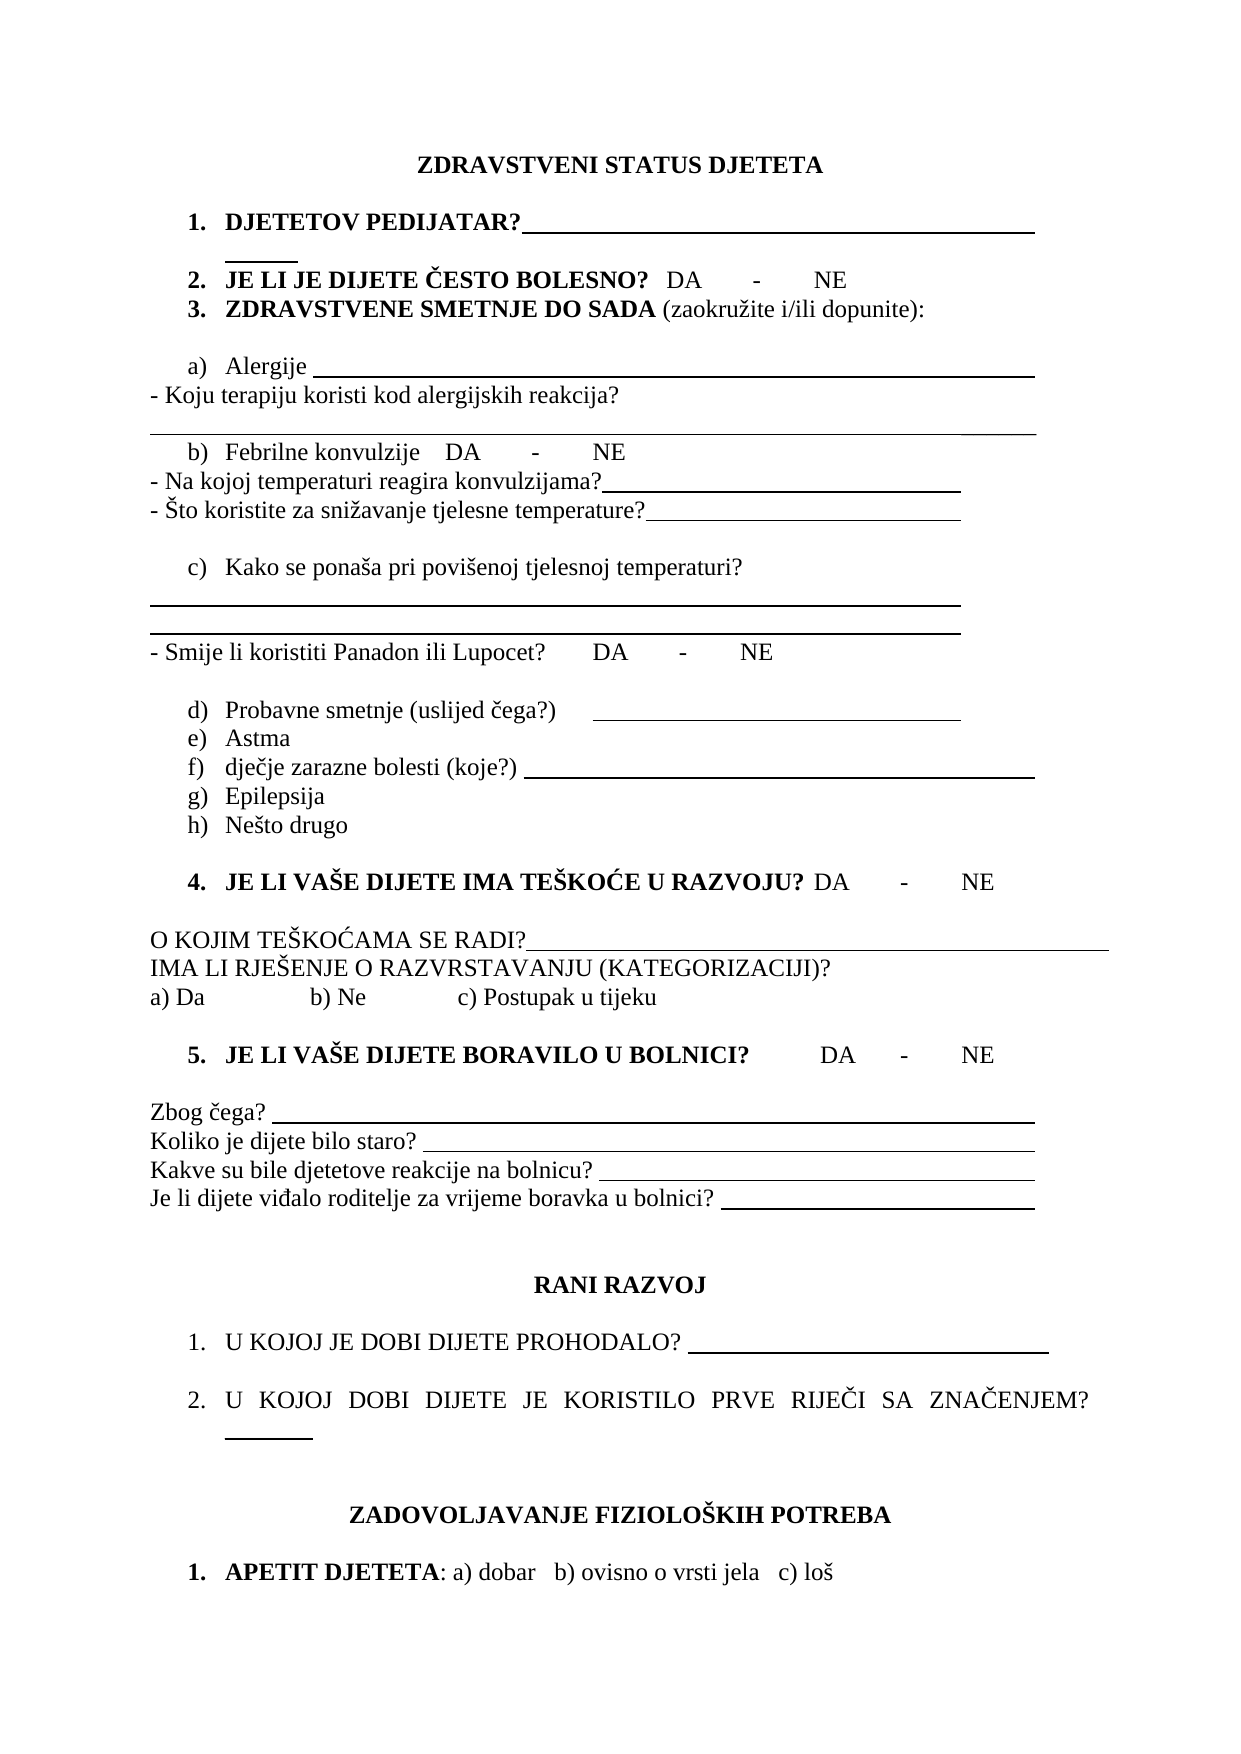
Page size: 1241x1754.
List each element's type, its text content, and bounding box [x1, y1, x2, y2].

list JE LI JE DIJETE ČESTO BOLESNO? DA - NE [187, 265, 1090, 294]
text - Koju terapiju koristi kod alergijskih reakcija? [150, 380, 1090, 409]
text ZDRAVSTVENI STATUS DJETETA [150, 150, 1090, 179]
list Epilepsija [187, 781, 1090, 810]
list Alergije [187, 351, 1090, 380]
text Kakve su bile djetetove reakcije na bolnicu? [150, 1155, 1090, 1183]
list U KOJOJ JE DOBI DIJETE PROHODALO? _______ [187, 1327, 1090, 1356]
list JE LI VAŠE DIJETE BORAVILO U BOLNICI? DA - NE [187, 1040, 1090, 1068]
text ______ [150, 409, 1090, 437]
list APETIT DJETETA: a) dobar b) ovisno o vrsti jela c) loš [187, 1557, 1090, 1586]
text - Smije li koristiti Panadon ili Lupocet? DA - NE [150, 637, 1090, 666]
text - Na kojoj temperaturi reagira konvulzijama? [150, 466, 1090, 495]
text a) Da b) Ne c) Postupak u tijeku [150, 982, 1090, 1011]
list JE LI VAŠE DIJETE IMA TEŠKOĆE U RAZVOJU? DA - NE [187, 867, 1090, 896]
list Probavne smetnje (uslijed čega?) [187, 695, 1090, 723]
list ZDRAVSTVENE SMETNJE DO SADA (zaokružite i/ili dopunite): [187, 294, 1090, 322]
list DJETETOV PEDIJATAR? [187, 207, 1090, 265]
text RANI RAZVOJ [150, 1270, 1090, 1298]
list Nešto drugo [187, 810, 1090, 838]
text Je li dijete viđalo roditelje za vrijeme boravka u bolnici? [150, 1183, 1090, 1212]
text IMA LI RJEŠENJE O RAZVRSTAVANJU (KATEGORIZACIJI)? [150, 953, 1090, 982]
list Febrilne konvulzije DA - NE [187, 437, 1090, 466]
text ZADOVOLJAVANJE FIZIOLOŠKIH POTREBA [150, 1500, 1090, 1528]
text O KOJIM TEŠKOĆAMA SE RADI? [150, 925, 1090, 953]
list Astma [187, 723, 1090, 752]
list U KOJOJ DOBI DIJETE JE KORISTILO PRVE RIJEČI SA ZNAČENJEM? _______ [187, 1385, 1090, 1442]
list Kako se ponaša pri povišenoj tjelesnoj temperaturi? [187, 552, 1090, 581]
text - Što koristite za snižavanje tjelesne temperature? [150, 495, 1090, 524]
text Zbog čega? [150, 1097, 1090, 1126]
text Koliko je dijete bilo staro? [150, 1126, 1090, 1155]
list dječje zarazne bolesti (koje?) [187, 752, 1090, 781]
